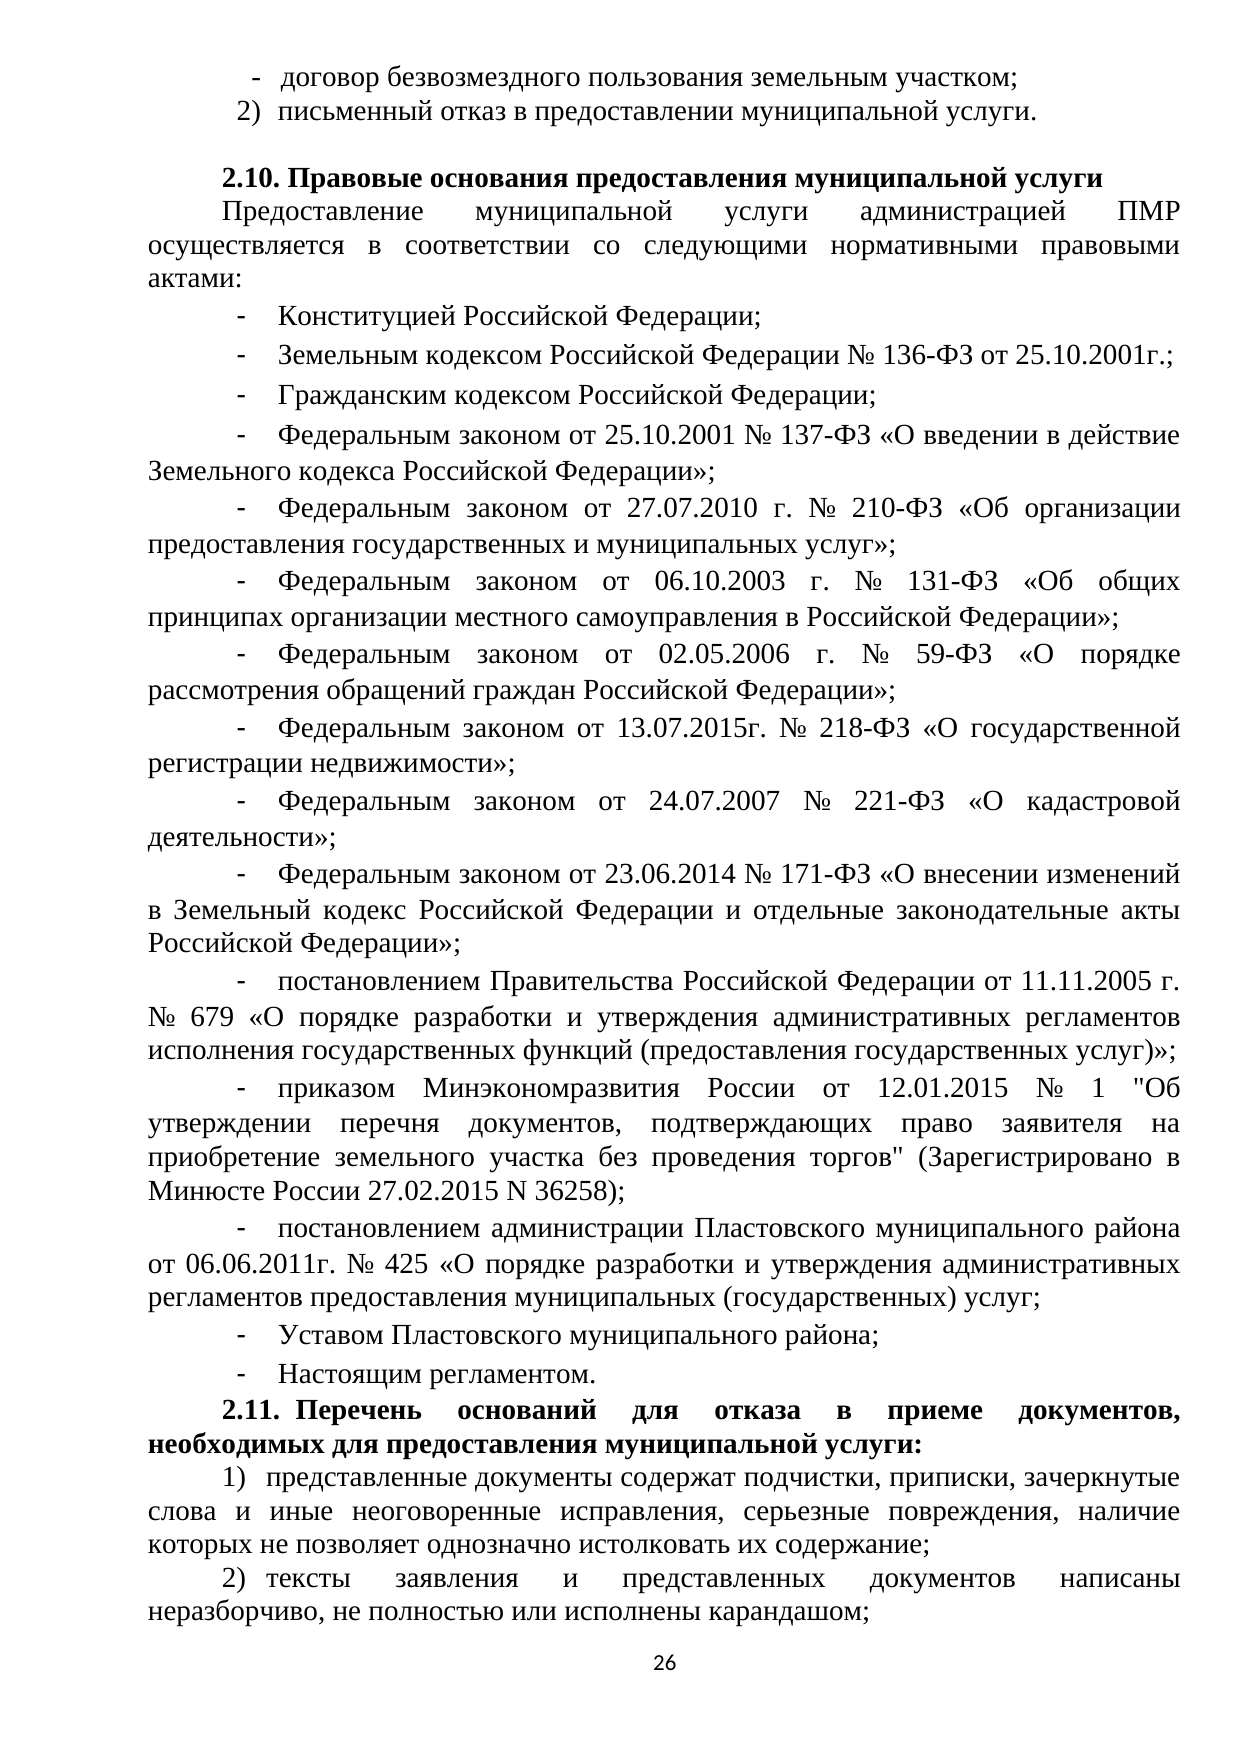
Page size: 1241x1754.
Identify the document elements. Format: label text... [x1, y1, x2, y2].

list Федеральным законом от 27.07.2010 г. № 210-ФЗ «Об организации предоставления государственных и муниципальных услуг»; [148, 486, 1181, 559]
list Федеральным законом от 24.07.2007 № 221-ФЗ «О кадастровой деятельности»; [148, 779, 1181, 852]
text Предоставление муниципальной услуги администрацией ПМР осуществляется в соответствии со следующими нормативными правовыми актами: [148, 193, 1181, 294]
list Конституцией Российской Федерации; [148, 294, 1181, 333]
list Гражданским кодексом Российской Федерации; [148, 373, 1181, 413]
list Федеральным законом от 25.10.2001 № 137-ФЗ «О введении в действие Земельного кодекса Российской Федерации»; [148, 413, 1181, 486]
text - договор безвозмездного пользования земельным участком; [251, 59, 1181, 93]
list Настоящим регламентом. [148, 1353, 1181, 1392]
text 2.11. Перечень оснований для отказа в приеме документов, необходимых для предоставления муниципальной услуги: [148, 1392, 1181, 1459]
list Федеральным законом от 06.10.2003 г. № 131-ФЗ «Об общих принципах организации местного самоуправления в Российской Федерации»; [148, 559, 1181, 633]
list Федеральным законом от 23.06.2014 № 171-ФЗ «О внесении изменений в Земельный кодекс Российской Федерации и отдельные законодательные акты Российской Федерации»; [148, 852, 1181, 959]
list постановлением Правительства Российской Федерации от 11.11.2005 г. № 679 «О порядке разработки и утверждения административных регламентов исполнения государственных функций (предоставления государственных услуг)»; [148, 959, 1181, 1066]
list Федеральным законом от 02.05.2006 г. № 59-ФЗ «О порядке рассмотрения обращений граждан Российской Федерации»; [148, 633, 1181, 706]
list Уставом Пластовского муниципального района; [148, 1313, 1181, 1353]
text 2) письменный отказ в предоставлении муниципальной услуги. [148, 93, 1181, 126]
list постановлением администрации Пластовского муниципального района от 06.06.2011г. № 425 «О порядке разработки и утверждения административных регламентов предоставления муниципальных (государственных) услуг; [148, 1206, 1181, 1313]
text 1) представленные документы содержат подчистки, приписки, зачеркнутые слова и иные неоговоренные исправления, серьезные повреждения, наличие которых не позволяет однозначно истолковать их содержание; [148, 1459, 1181, 1560]
text 2) тексты заявления и представленных документов написаны неразборчиво, не полностью или исполнены карандашом; [148, 1560, 1181, 1627]
list Земельным кодексом Российской Федерации № 136-ФЗ от 25.10.2001г.; [148, 333, 1181, 373]
text 2.10. Правовые основания предоставления муниципальной услуги [148, 160, 1181, 193]
list Федеральным законом от 13.07.2015г. № 218-ФЗ «О государственной регистрации недвижимости»; [148, 706, 1181, 779]
list приказом Минэкономразвития России от 12.01.2015 № 1 "Об утверждении перечня документов, подтверждающих право заявителя на приобретение земельного участка без проведения торгов" (Зарегистрировано в Минюсте России 27.02.2015 N 36258); [148, 1066, 1181, 1206]
